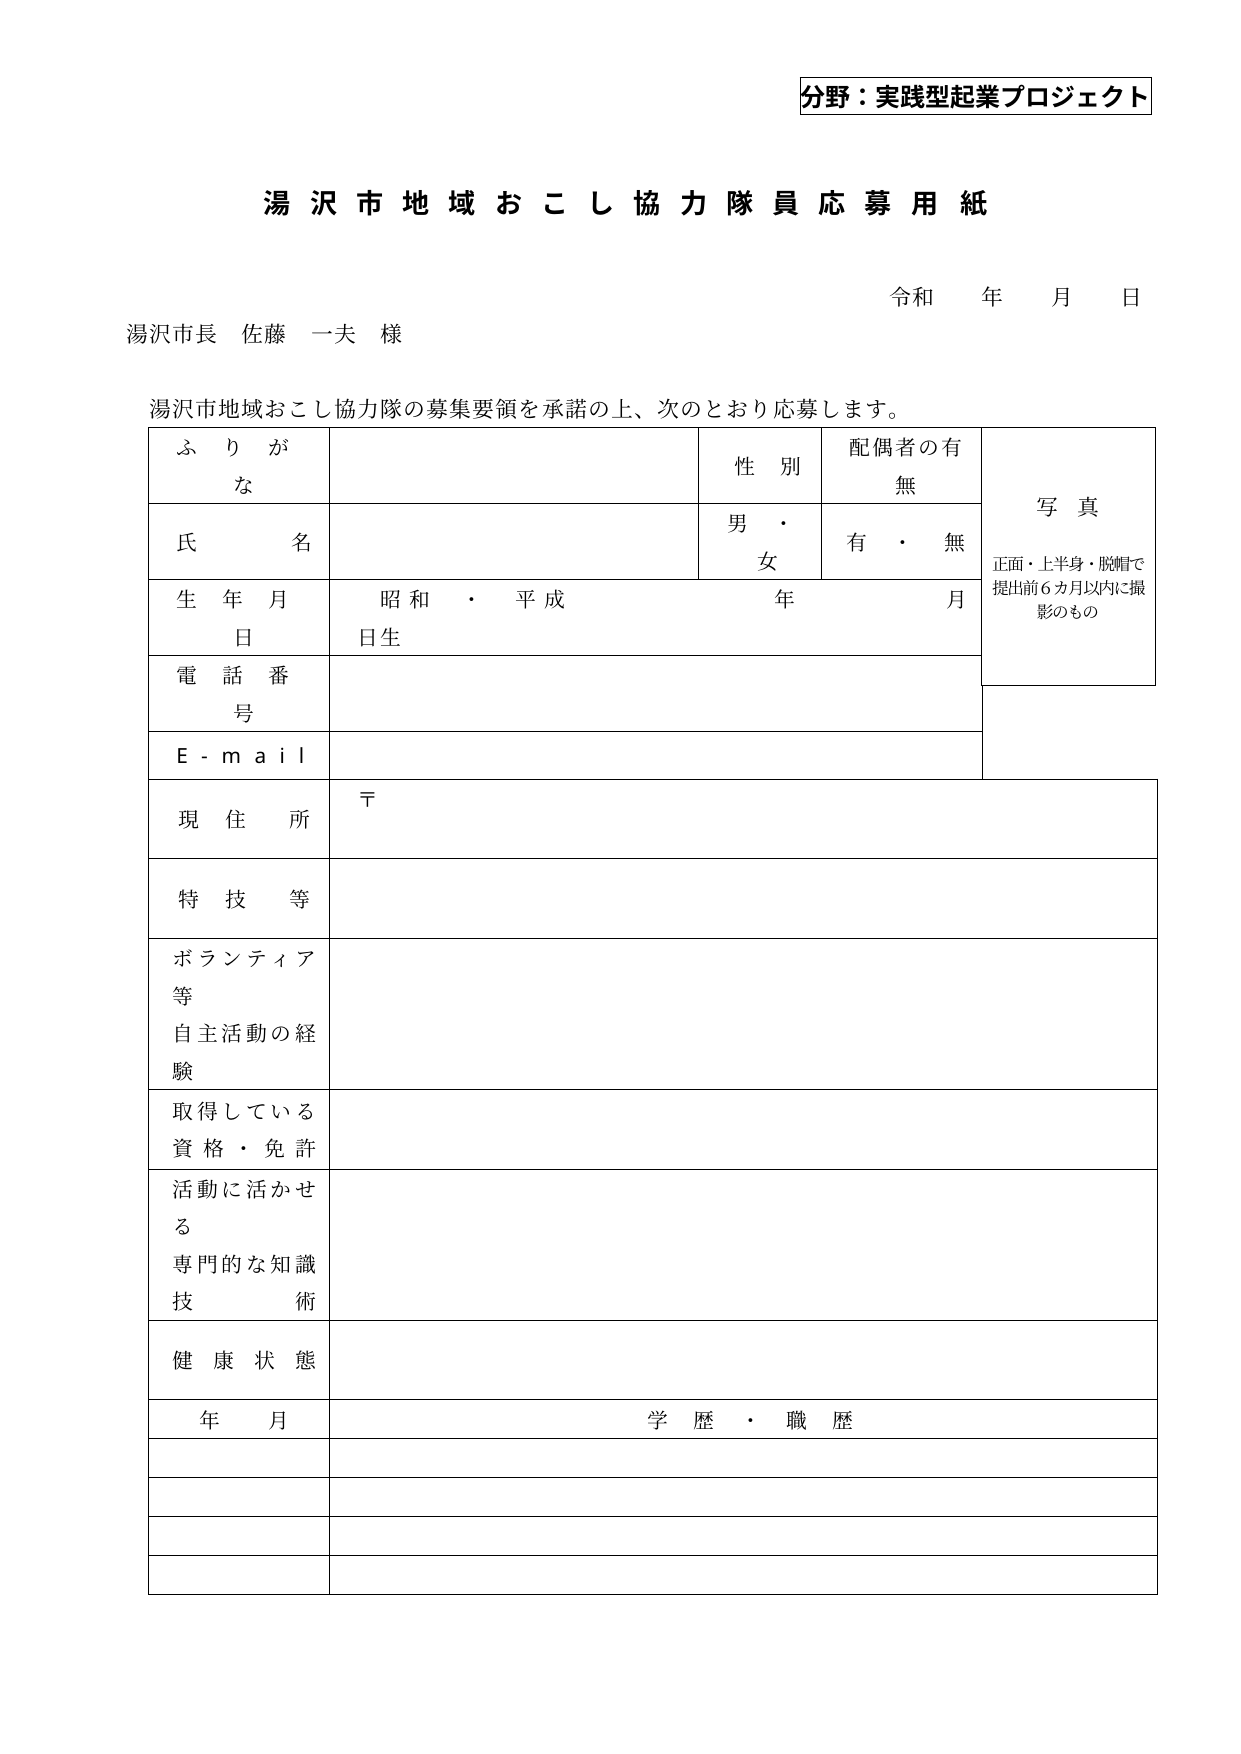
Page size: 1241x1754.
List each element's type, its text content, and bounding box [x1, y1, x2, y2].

table_header ふりがな [149, 428, 329, 503]
table_cell E-mail [149, 732, 329, 778]
text 湯沢市地域おこし協力隊の募集要領を承諾の上、次のとおり応募します。 [146, 389, 1143, 427]
table_cell 特技等 [149, 859, 329, 938]
table_cell [330, 1170, 1157, 1319]
table_cell 学 歴 ・ 職 歴 [330, 1400, 1157, 1438]
table_cell 年 月 [149, 1400, 329, 1438]
table_cell 活動に活かせる 専門的な知識技術 [149, 1170, 329, 1319]
table_cell 健康状態 [149, 1321, 329, 1399]
table_cell [330, 1439, 1157, 1477]
table_cell 〒 [330, 780, 1157, 858]
text 湯沢市長 佐藤 一夫 様 [126, 314, 1143, 352]
table_cell [330, 732, 982, 778]
table_header [330, 428, 698, 503]
table_cell 氏名 [149, 504, 329, 579]
table_cell 男・女 [699, 504, 821, 579]
table_cell [330, 939, 1157, 1089]
table_cell [330, 1321, 1157, 1399]
table_cell 取得している 資格・免許 [149, 1090, 329, 1168]
table_cell 現住所 [149, 780, 329, 858]
table_cell [330, 1478, 1157, 1516]
text 湯沢市地域おこし協力隊員応募用紙 [126, 164, 1143, 239]
table_cell [330, 859, 1157, 938]
table_cell [149, 1556, 329, 1594]
table_cell [330, 1090, 1157, 1168]
table_cell [330, 504, 698, 579]
table_cell [149, 1439, 329, 1477]
table_header 配偶者の有無 [822, 428, 981, 503]
table_cell [330, 1517, 1157, 1555]
table_cell [330, 656, 982, 731]
table_cell [149, 1517, 329, 1555]
table_cell 電話番号 [149, 656, 329, 731]
table_cell ボランティア等 自主活動の経験 [149, 939, 329, 1089]
table_cell [149, 1478, 329, 1516]
table_cell 有・無 [822, 504, 981, 579]
table_header 性 別 [699, 428, 821, 503]
table_cell [330, 1556, 1157, 1594]
text 令和 年 月 日 [126, 277, 1143, 314]
table_cell 昭和・平成 年 月 日生 [330, 580, 981, 655]
table_cell 生年月日 [149, 580, 329, 655]
